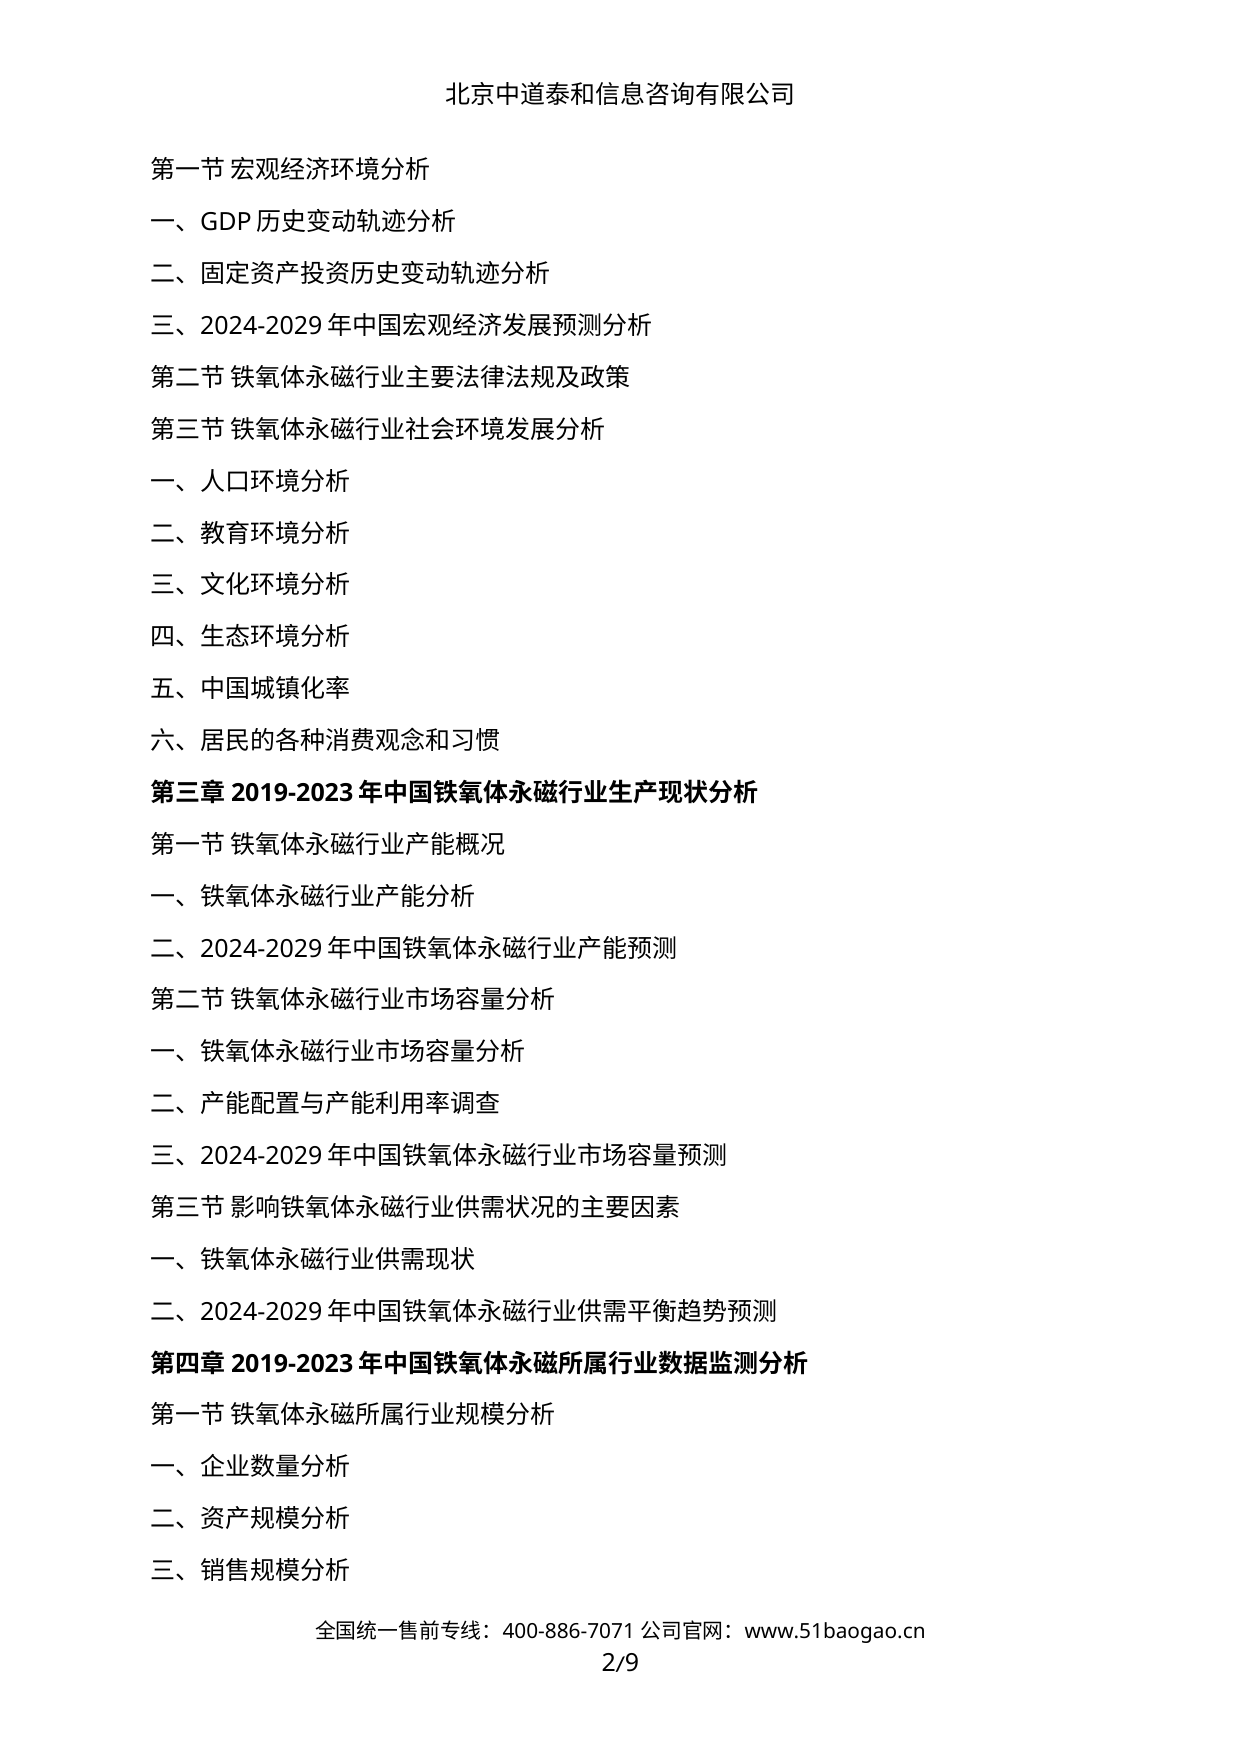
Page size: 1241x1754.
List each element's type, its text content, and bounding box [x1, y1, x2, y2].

text 一、GDP历史变动轨迹分析 [150, 202, 1090, 238]
text 第一节 铁氧体永磁所属行业规模分析 [150, 1395, 1090, 1431]
text 五、中国城镇化率 [150, 669, 1090, 705]
text 第三节 影响铁氧体永磁行业供需状况的主要因素 [150, 1187, 1090, 1224]
text 第一节 铁氧体永磁行业产能概况 [150, 824, 1090, 861]
text 第一节 宏观经济环境分析 [150, 150, 1090, 186]
text 三、文化环境分析 [150, 565, 1090, 601]
text 二、固定资产投资历史变动轨迹分析 [150, 254, 1090, 290]
text 二、教育环境分析 [150, 513, 1090, 549]
text 三、销售规模分析 [150, 1551, 1090, 1587]
text 第二节 铁氧体永磁行业市场容量分析 [150, 980, 1090, 1016]
text 一、铁氧体永磁行业供需现状 [150, 1239, 1090, 1276]
text 二、2024-2029年中国铁氧体永磁行业供需平衡趋势预测 [150, 1291, 1090, 1327]
text 三、2024-2029年中国铁氧体永磁行业市场容量预测 [150, 1136, 1090, 1172]
text 二、2024-2029年中国铁氧体永磁行业产能预测 [150, 928, 1090, 964]
text 六、居民的各种消费观念和习惯 [150, 721, 1090, 757]
text 二、产能配置与产能利用率调查 [150, 1084, 1090, 1120]
text 三、2024-2029年中国宏观经济发展预测分析 [150, 306, 1090, 342]
text 第四章 2019-2023年中国铁氧体永磁所属行业数据监测分析 [150, 1343, 1090, 1379]
text 四、生态环境分析 [150, 617, 1090, 653]
text 一、人口环境分析 [150, 461, 1090, 497]
text 一、企业数量分析 [150, 1447, 1090, 1483]
text 二、资产规模分析 [150, 1499, 1090, 1535]
text 第三章 2019-2023年中国铁氧体永磁行业生产现状分析 [150, 772, 1090, 809]
text 第二节 铁氧体永磁行业主要法律法规及政策 [150, 357, 1090, 394]
text 一、铁氧体永磁行业产能分析 [150, 876, 1090, 912]
text 一、铁氧体永磁行业市场容量分析 [150, 1032, 1090, 1068]
text 第三节 铁氧体永磁行业社会环境发展分析 [150, 409, 1090, 446]
